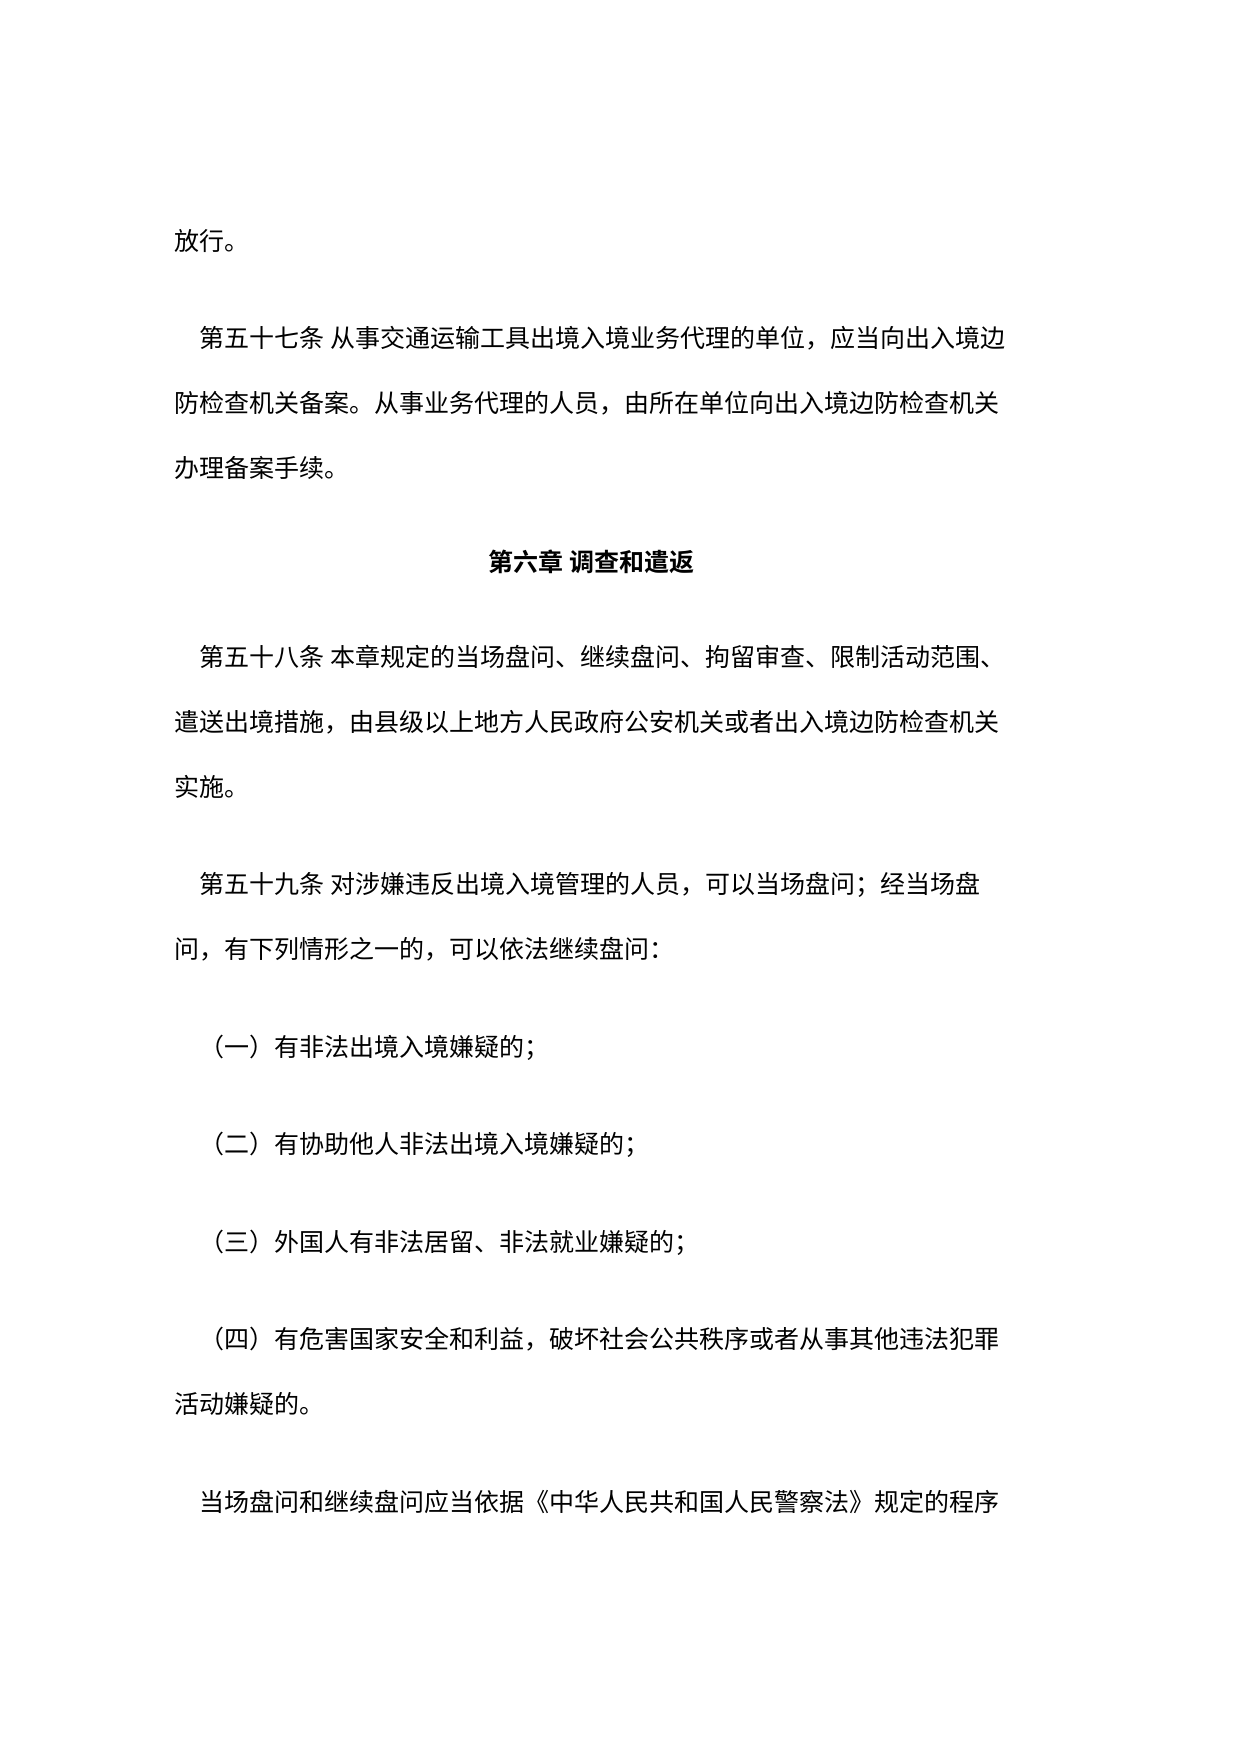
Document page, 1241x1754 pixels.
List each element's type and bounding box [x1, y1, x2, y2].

table_header [159, 162, 1023, 1548]
